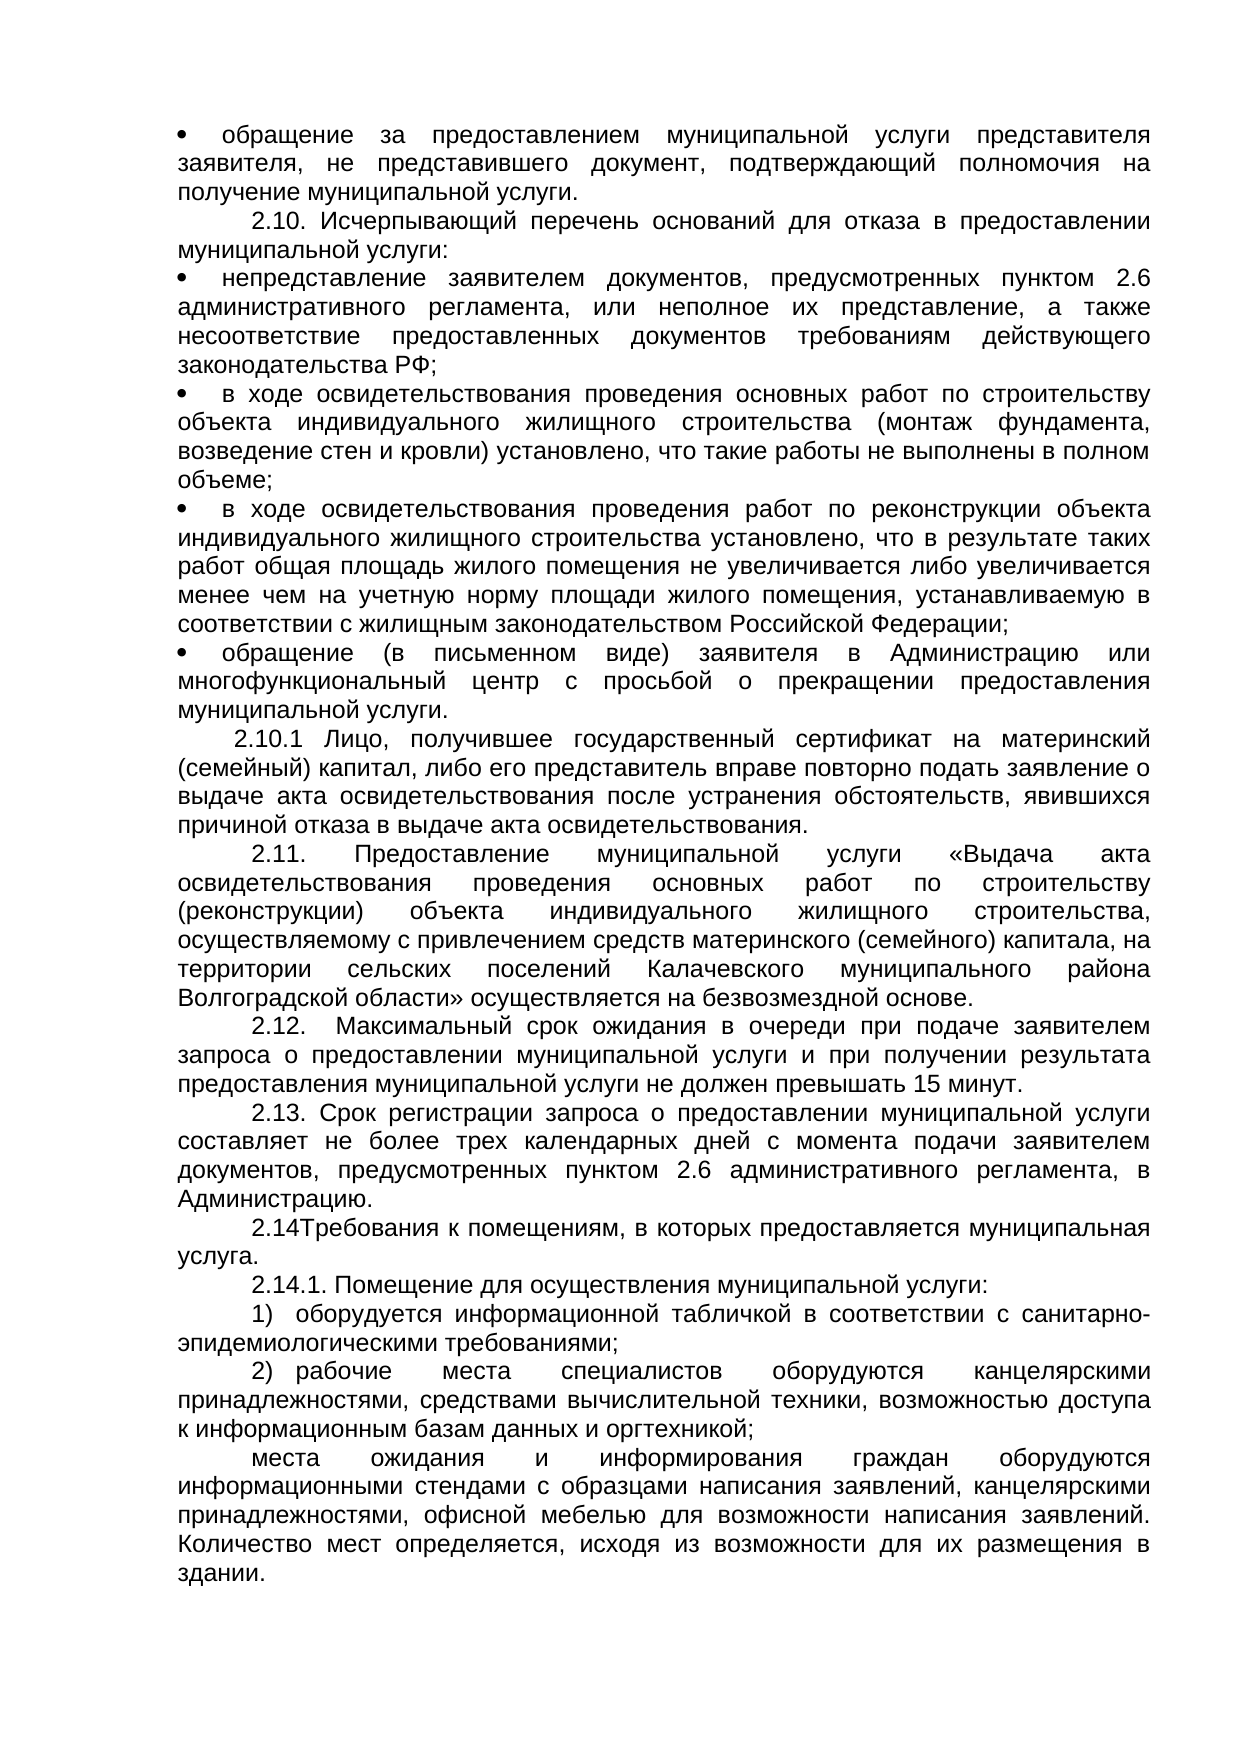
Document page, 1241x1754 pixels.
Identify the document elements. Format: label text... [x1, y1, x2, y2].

text 2.10.1 Лицо, получившее государственный сертификат на материнский (семейный) капитал, либо его представитель вправе повторно подать заявление о выдаче акта освидетельствования после устранения обстоятельств, явившихся причиной отказа в выдаче акта освидетельствования. [177, 724, 1152, 839]
list рабочие места специалистов оборудуются канцелярскими принадлежностями, средствами вычислительной техники, возможностью доступа к информационным базам данных и оргтехникой; [177, 1356, 1152, 1443]
text 2.13. Срок регистрации запроса о предоставлении муниципальной услуги составляет не более трех календарных дней с момента подачи заявителем документов, предусмотренных пунктом 2.6 административного регламента, в Администрацию. [177, 1098, 1152, 1213]
text 2.11. Предоставление муниципальной услуги «Выдача акта освидетельствования проведения основных работ по строительству (реконструкции) объекта индивидуального жилищного строительства, осуществляемому с привлечением средств материнского (семейного) капитала, на территории сельских поселений Калачевского муниципального района Волгоградской области» осуществляется на безвозмездной основе. [177, 839, 1152, 1011]
list 2.10. Исчерпывающий перечень оснований для отказа в предоставлении муниципальной услуги: [177, 206, 1152, 263]
text 2.12. Максимальный срок ожидания в очереди при подаче заявителем запроса о предоставлении муниципальной услуги и при получении результата предоставления муниципальной услуги не должен превышать 15 минут. [177, 1011, 1152, 1098]
text 2.14Требования к помещениям, в которых предоставляется муниципальная услуга. [177, 1213, 1152, 1270]
text места ожидания и информирования граждан оборудуются информационными стендами с образцами написания заявлений, канцелярскими принадлежностями, офисной мебелью для возможности написания заявлений. Количество мест определяется, исходя из возможности для их размещения в здании. [177, 1443, 1152, 1586]
list обращение за предоставлением муниципальной услуги представителя заявителя, не представившего документ, подтверждающий полномочия на получение муниципальной услуги. [177, 119, 1152, 206]
list оборудуется информационной табличкой в соответствии с санитарно-эпидемиологическими требованиями; [177, 1299, 1152, 1356]
list обращение (в письменном виде) заявителя в Администрацию или многофункциональный центр с просьбой о прекращении предоставления муниципальной услуги. [177, 637, 1152, 724]
list в ходе освидетельствования проведения работ по реконструкции объекта индивидуального жилищного строительства установлено, что в результате таких работ общая площадь жилого помещения не увеличивается либо увеличивается менее чем на учетную норму площади жилого помещения, устанавливаемую в соответствии с жилищным законодательством Российской Федерации; [177, 494, 1152, 637]
list непредставление заявителем документов, предусмотренных пунктом 2.6 административного регламента, или неполное их представление, а также несоответствие предоставленных документов требованиям действующего законодательства РФ; [177, 263, 1152, 378]
list в ходе освидетельствования проведения основных работ по строительству объекта индивидуального жилищного строительства (монтаж фундамента, возведение стен и кровли) установлено, что такие работы не выполнены в полном объеме; [177, 378, 1152, 494]
text 2.14.1. Помещение для осуществления муниципальной услуги: [177, 1270, 1152, 1299]
